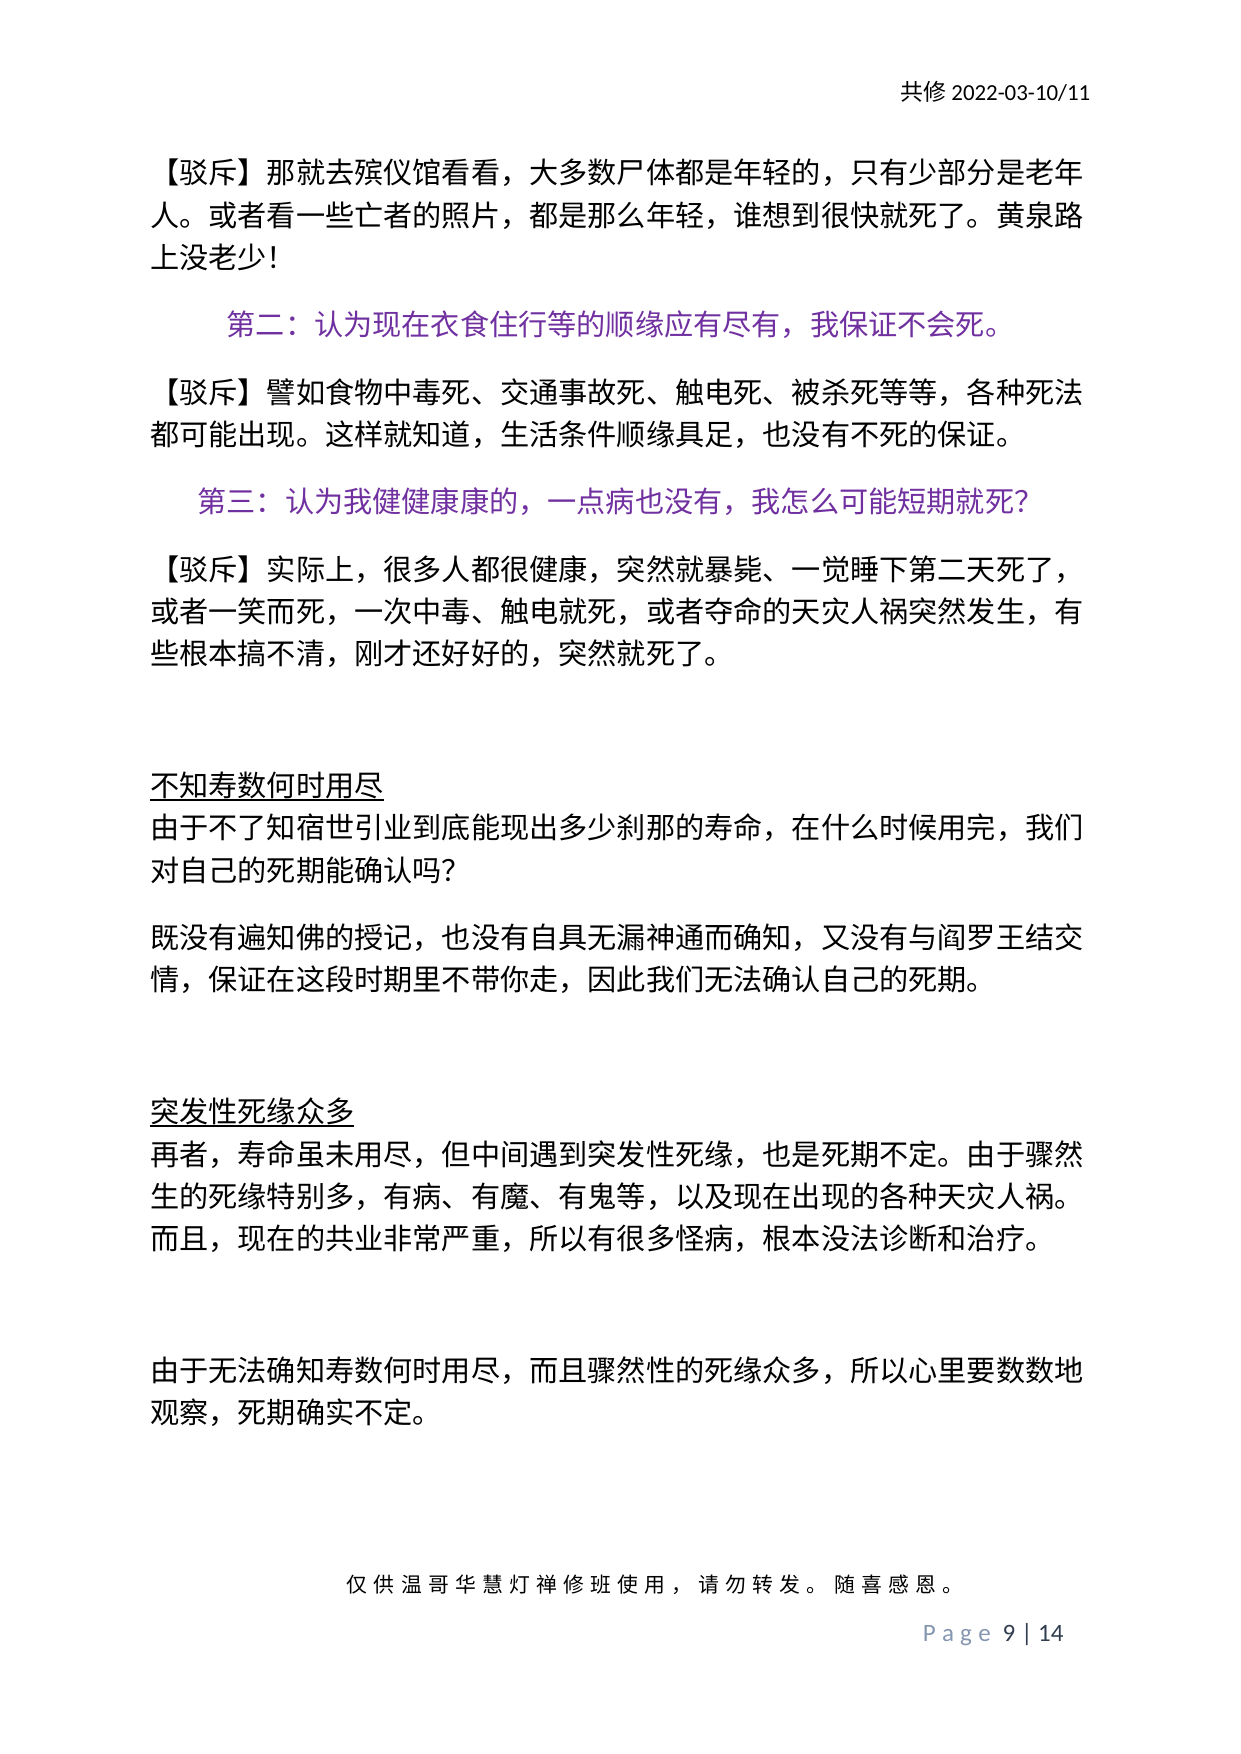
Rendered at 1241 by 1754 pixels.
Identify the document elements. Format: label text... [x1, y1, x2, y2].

text 【驳斥】譬如食物中毒死、交通事故死、触电死、被杀死等等，各种死法都可能出现。这样就知道，生活条件顺缘具足，也没有不死的保证。 [150, 369, 1090, 454]
text 不知寿数何时用尽 [150, 763, 1090, 805]
text 【驳斥】实际上，很多人都很健康，突然就暴毙、一觉睡下第二天死了，或者一笑而死，一次中毒、触电就死，或者夺命的天灾人祸突然发生，有些根本搞不清，刚才还好好的，突然就死了。 [150, 546, 1090, 673]
text 突发性死缘众多 [150, 1089, 1090, 1131]
text 既没有遍知佛的授记，也没有自具无漏神通而确知，又没有与阎罗王结交情，保证在这段时期里不带你走，因此我们无法确认自己的死期。 [150, 914, 1090, 999]
text 第二：认为现在衣食住行等的顺缘应有尽有，我保证不会死。 [150, 302, 1090, 344]
text 由于无法确知寿数何时用尽，而且骤然性的死缘众多，所以心里要数数地观察，死期确实不定。 [150, 1348, 1090, 1432]
text 【驳斥】那就去殡仪馆看看，大多数尸体都是年轻的，只有少部分是老年人。或者看一些亡者的照片，都是那么年轻，谁想到很快就死了。黄泉路上没老少！ [150, 150, 1090, 277]
text 再者，寿命虽未用尽，但中间遇到突发性死缘，也是死期不定。由于骤然生的死缘特别多，有病、有魔、有鬼等，以及现在出现的各种天灾人祸。而且，现在的共业非常严重，所以有很多怪病，根本没法诊断和治疗。 [150, 1131, 1090, 1258]
text 由于不了知宿世引业到底能现出多少刹那的寿命，在什么时候用完，我们对自己的死期能确认吗？ [150, 805, 1090, 889]
text 第三：认为我健健康康的，一点病也没有，我怎么可能短期就死？ [150, 479, 1090, 521]
